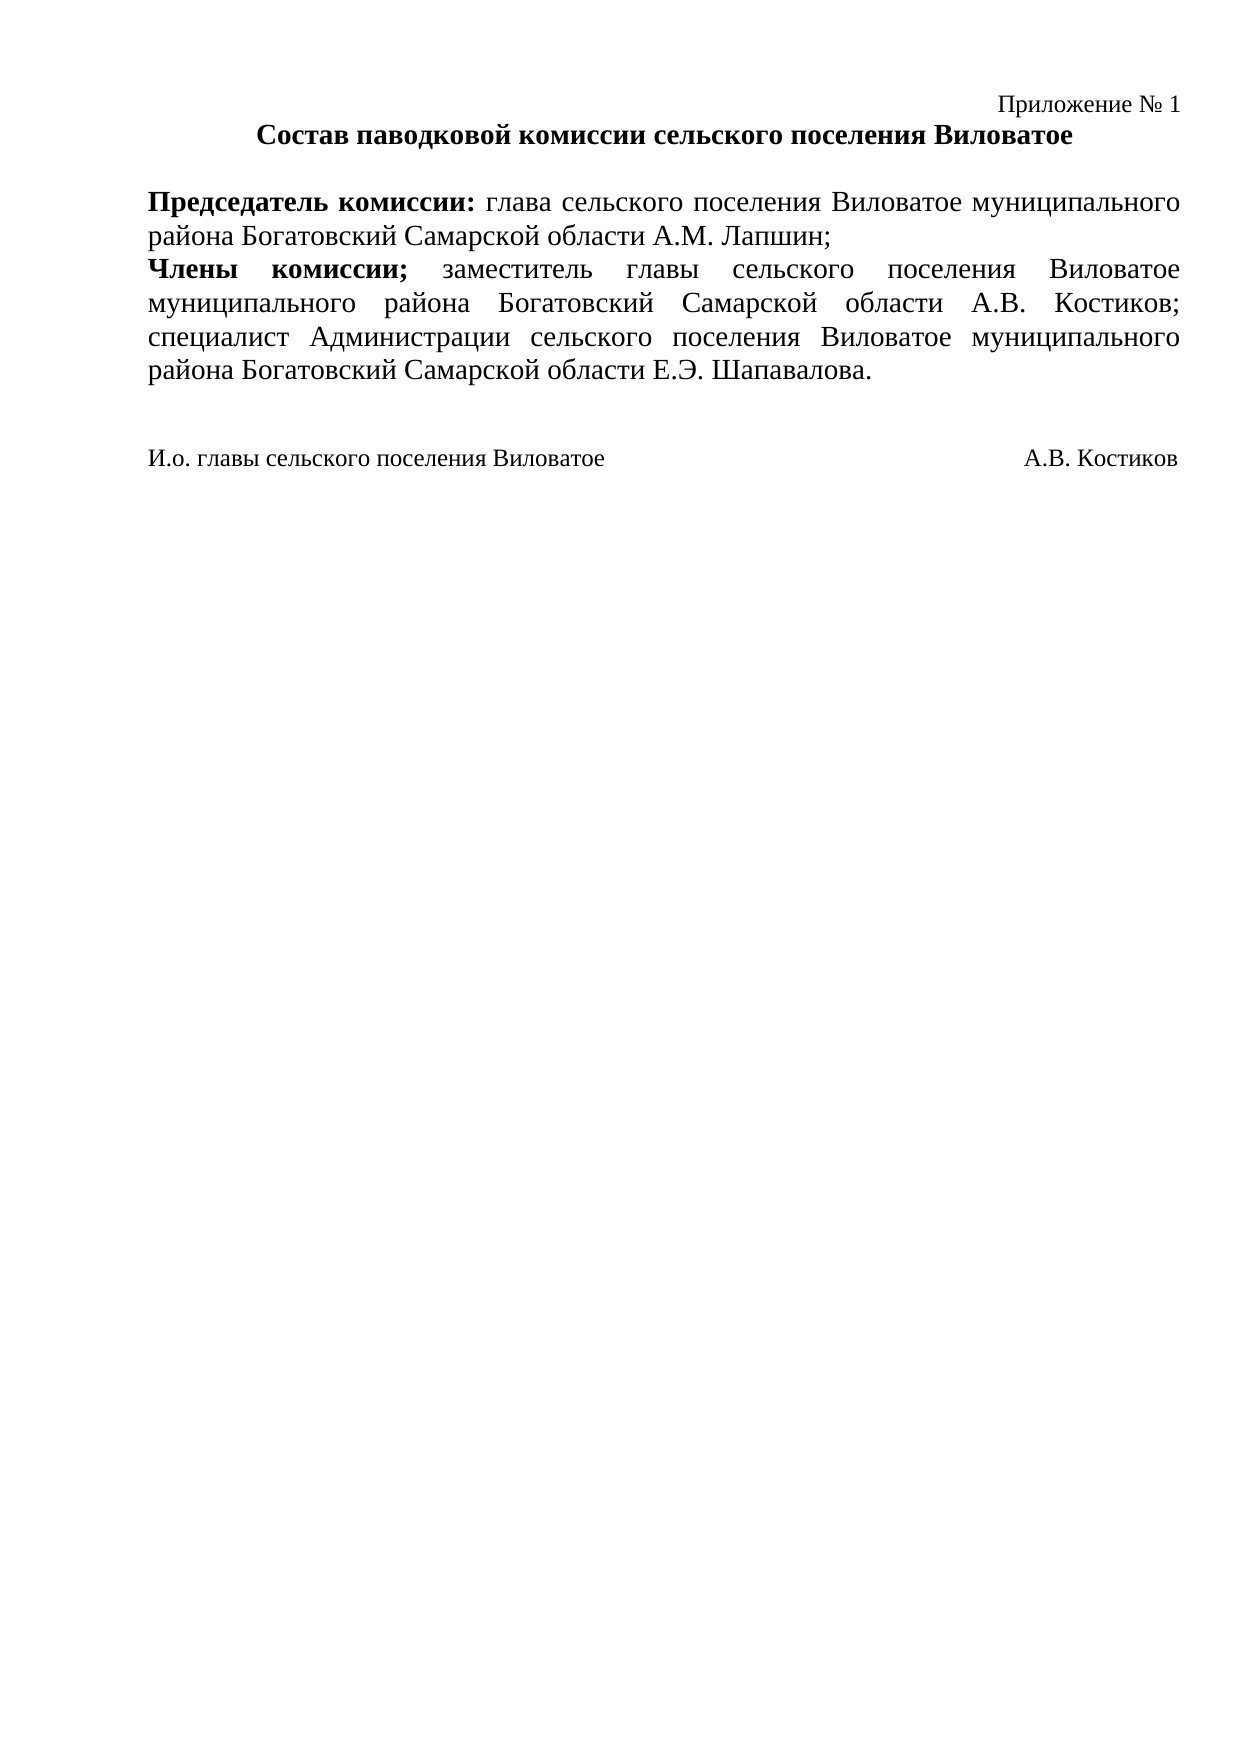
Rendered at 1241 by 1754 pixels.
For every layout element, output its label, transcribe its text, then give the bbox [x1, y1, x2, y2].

text И.о. главы сельского поселения Виловатое А.В. Костиков [148, 443, 1181, 472]
text Приложение № 1 [148, 89, 1181, 117]
text Члены комиссии; заместитель главы сельского поселения Виловатое муниципального района Богатовский Самарской области А.В. Костиков; специалист Администрации сельского поселения Виловатое муниципального района Богатовский Самарской области Е.Э. Шапавалова. [148, 252, 1181, 386]
text Председатель комиссии: глава сельского поселения Виловатое муниципального района Богатовский Самарской области А.М. Лапшин; [148, 184, 1181, 252]
text Состав паводковой комиссии сельского поселения Виловатое [148, 117, 1181, 151]
